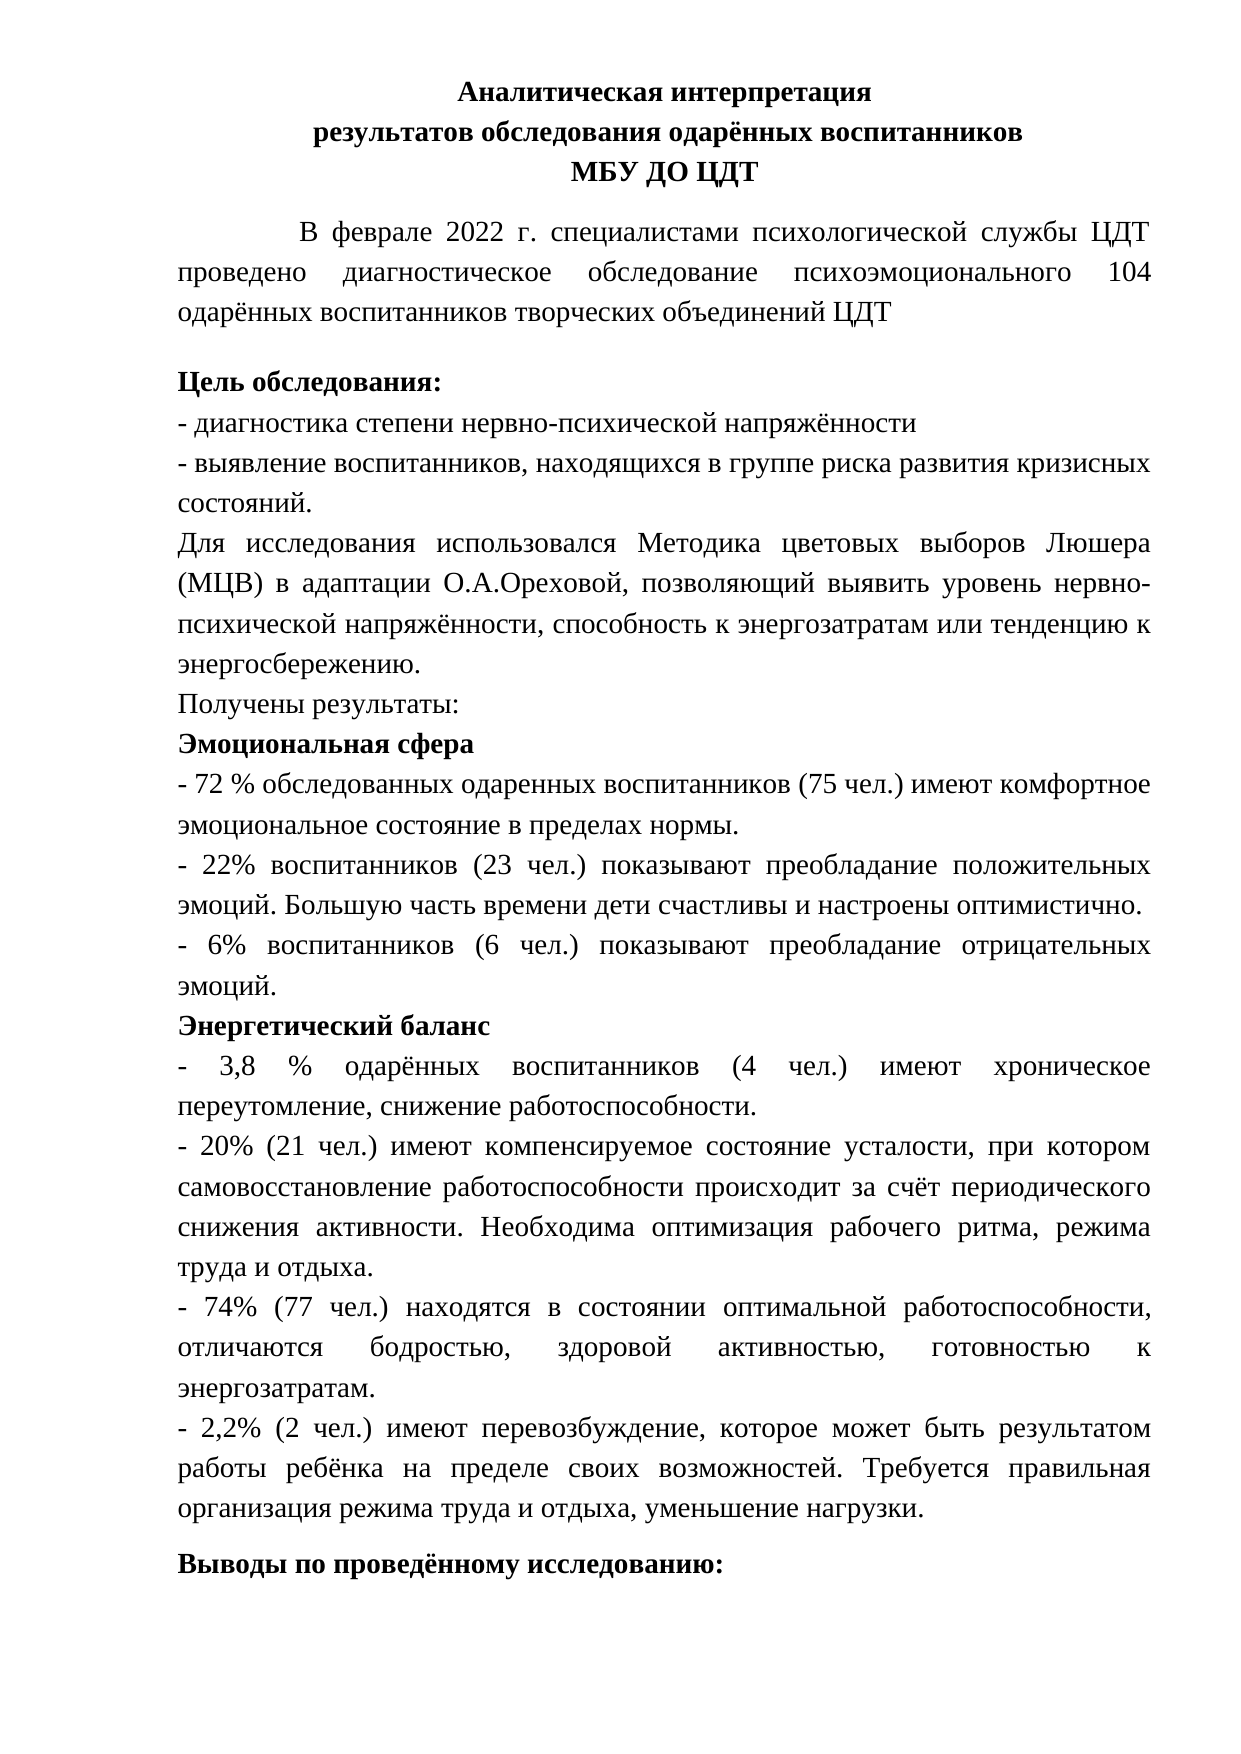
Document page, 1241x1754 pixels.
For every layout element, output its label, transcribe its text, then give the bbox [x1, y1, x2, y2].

text Эмоциональная сфера [177, 726, 1152, 760]
list - 3,8 % одарённых воспитанников (4 чел.) имеют хроническое переутомление, снижение работоспособности. [177, 1048, 1152, 1122]
list - 74% (77 чел.) находятся в состоянии оптимальной работоспособности, отличаются бодростью, здоровой активностью, готовностью к энергозатратам. [177, 1289, 1152, 1403]
text Энергетический баланс [177, 1008, 1152, 1041]
text Цель обследования: [177, 364, 1152, 398]
text Аналитическая интерпретация [177, 74, 1152, 107]
text Получены результаты: [177, 686, 1152, 720]
list - 72 % обследованных одаренных воспитанников (75 чел.) имеют комфортное эмоциональное состояние в пределах нормы. [177, 767, 1152, 840]
list Для исследования использовался Методика цветовых выборов Люшера (МЦВ) в адаптации О.А.Ореховой, позволяющий выявить уровень нервно-психической напряжённости, способность к энергозатратам или тенденцию к энергосбережению. [177, 525, 1152, 679]
list - 20% (21 чел.) имеют компенсируемое состояние усталости, при котором самовосстановление работоспособности происходит за счёт периодического снижения активности. Необходима оптимизация рабочего ритма, режима труда и отдыха. [177, 1128, 1152, 1283]
text - выявление воспитанников, находящихся в группе риска развития кризисных состояний. [177, 445, 1152, 519]
list - 2,2% (2 чел.) имеют перевозбуждение, которое может быть результатом работы ребёнка на пределе своих возможностей. Требуется правильная организация режима труда и отдыха, уменьшение нагрузки. [177, 1410, 1152, 1524]
text В феврале 2022 г. специалистами психологической службы ЦДТ проведено диагностическое обследование психоэмоционального 104 одарённых воспитанников творческих объединений ЦДТ [177, 214, 1152, 328]
list - 22% воспитанников (23 чел.) показывают преобладание положительных эмоций. Большую часть времени дети счастливы и настроены оптимистично. [177, 847, 1152, 921]
text Выводы по проведённому исследованию: [177, 1546, 1152, 1580]
text - диагностика степени нервно-психической напряжённости [177, 405, 1152, 438]
text МБУ ДО ЦДТ [177, 154, 1152, 188]
list - 6% воспитанников (6 чел.) показывают преобладание отрицательных эмоций. [177, 927, 1152, 1001]
text результатов обследования одарённых воспитанников [177, 114, 1152, 148]
